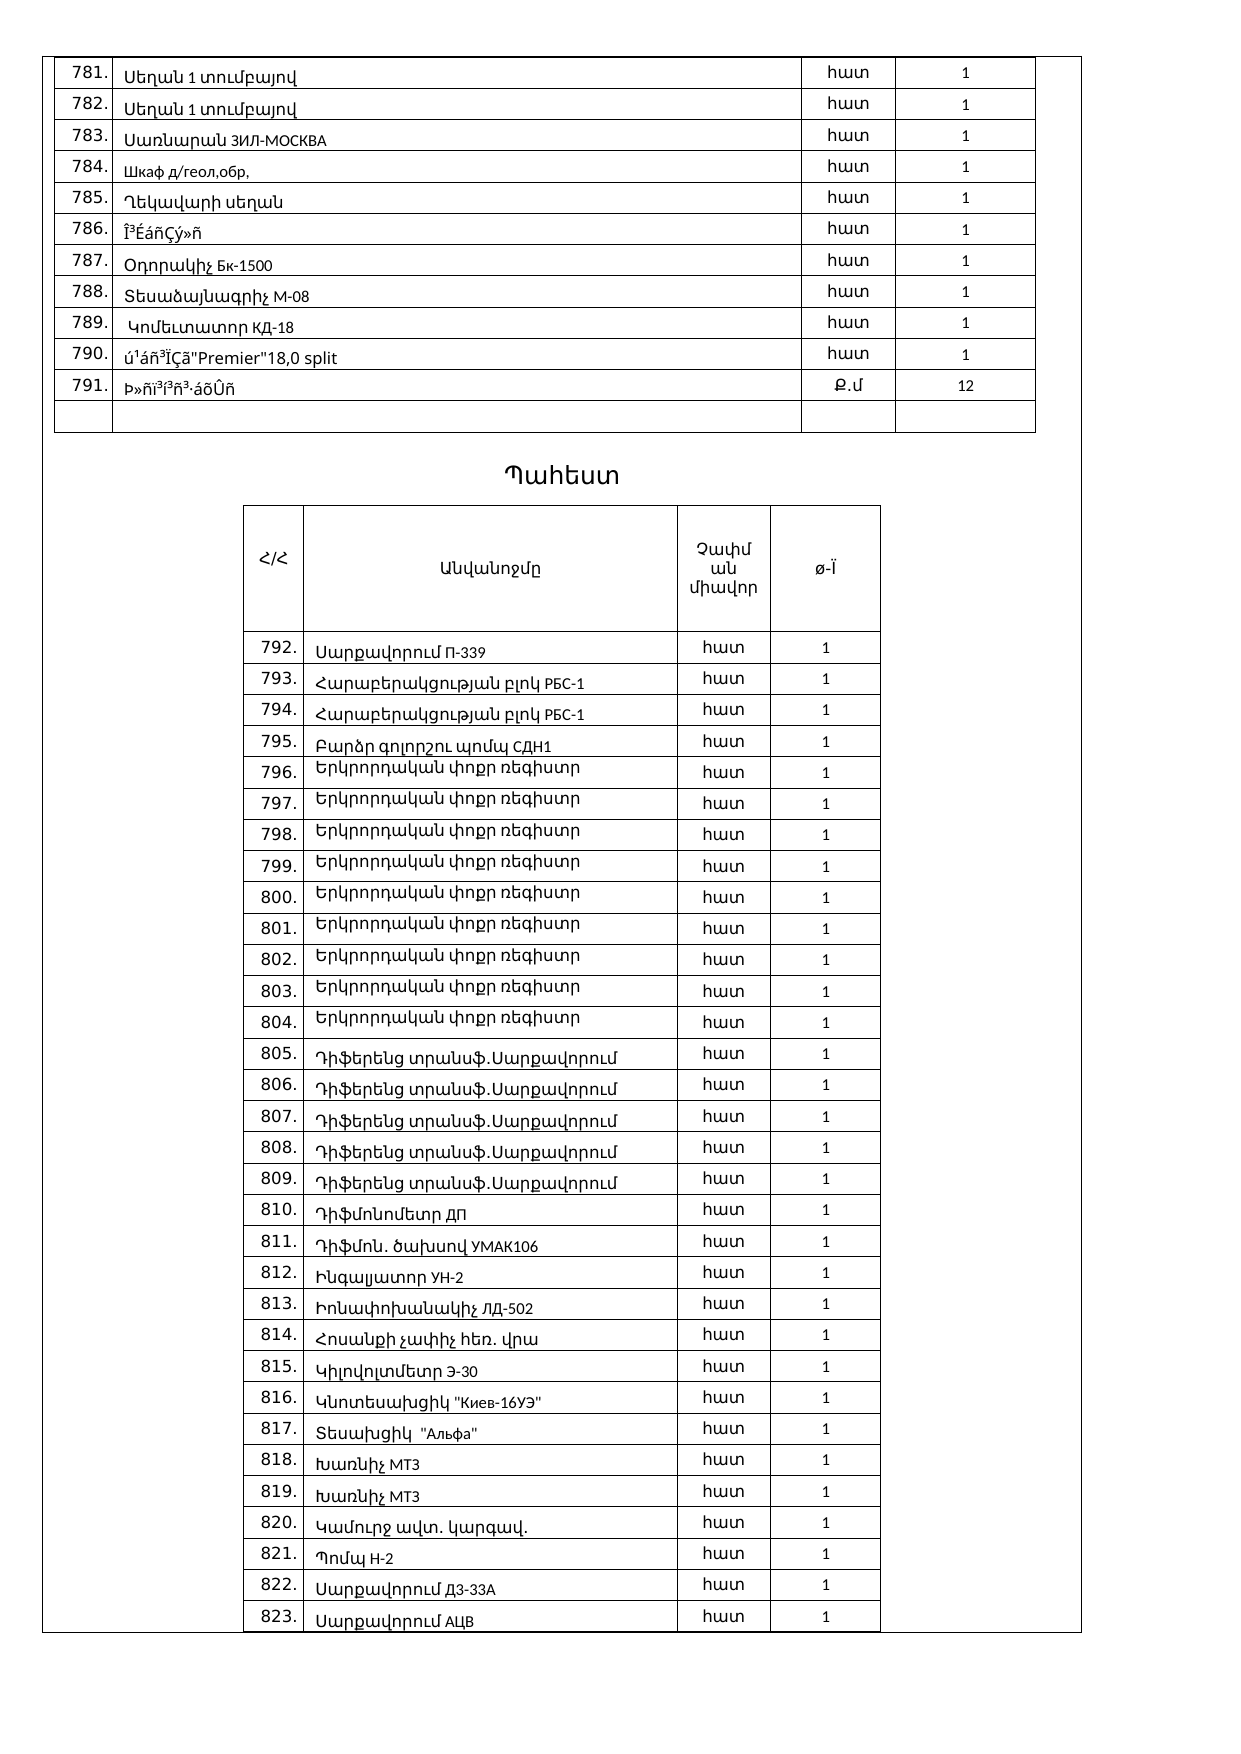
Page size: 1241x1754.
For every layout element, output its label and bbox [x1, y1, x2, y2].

table_header [43, 57, 1081, 1632]
